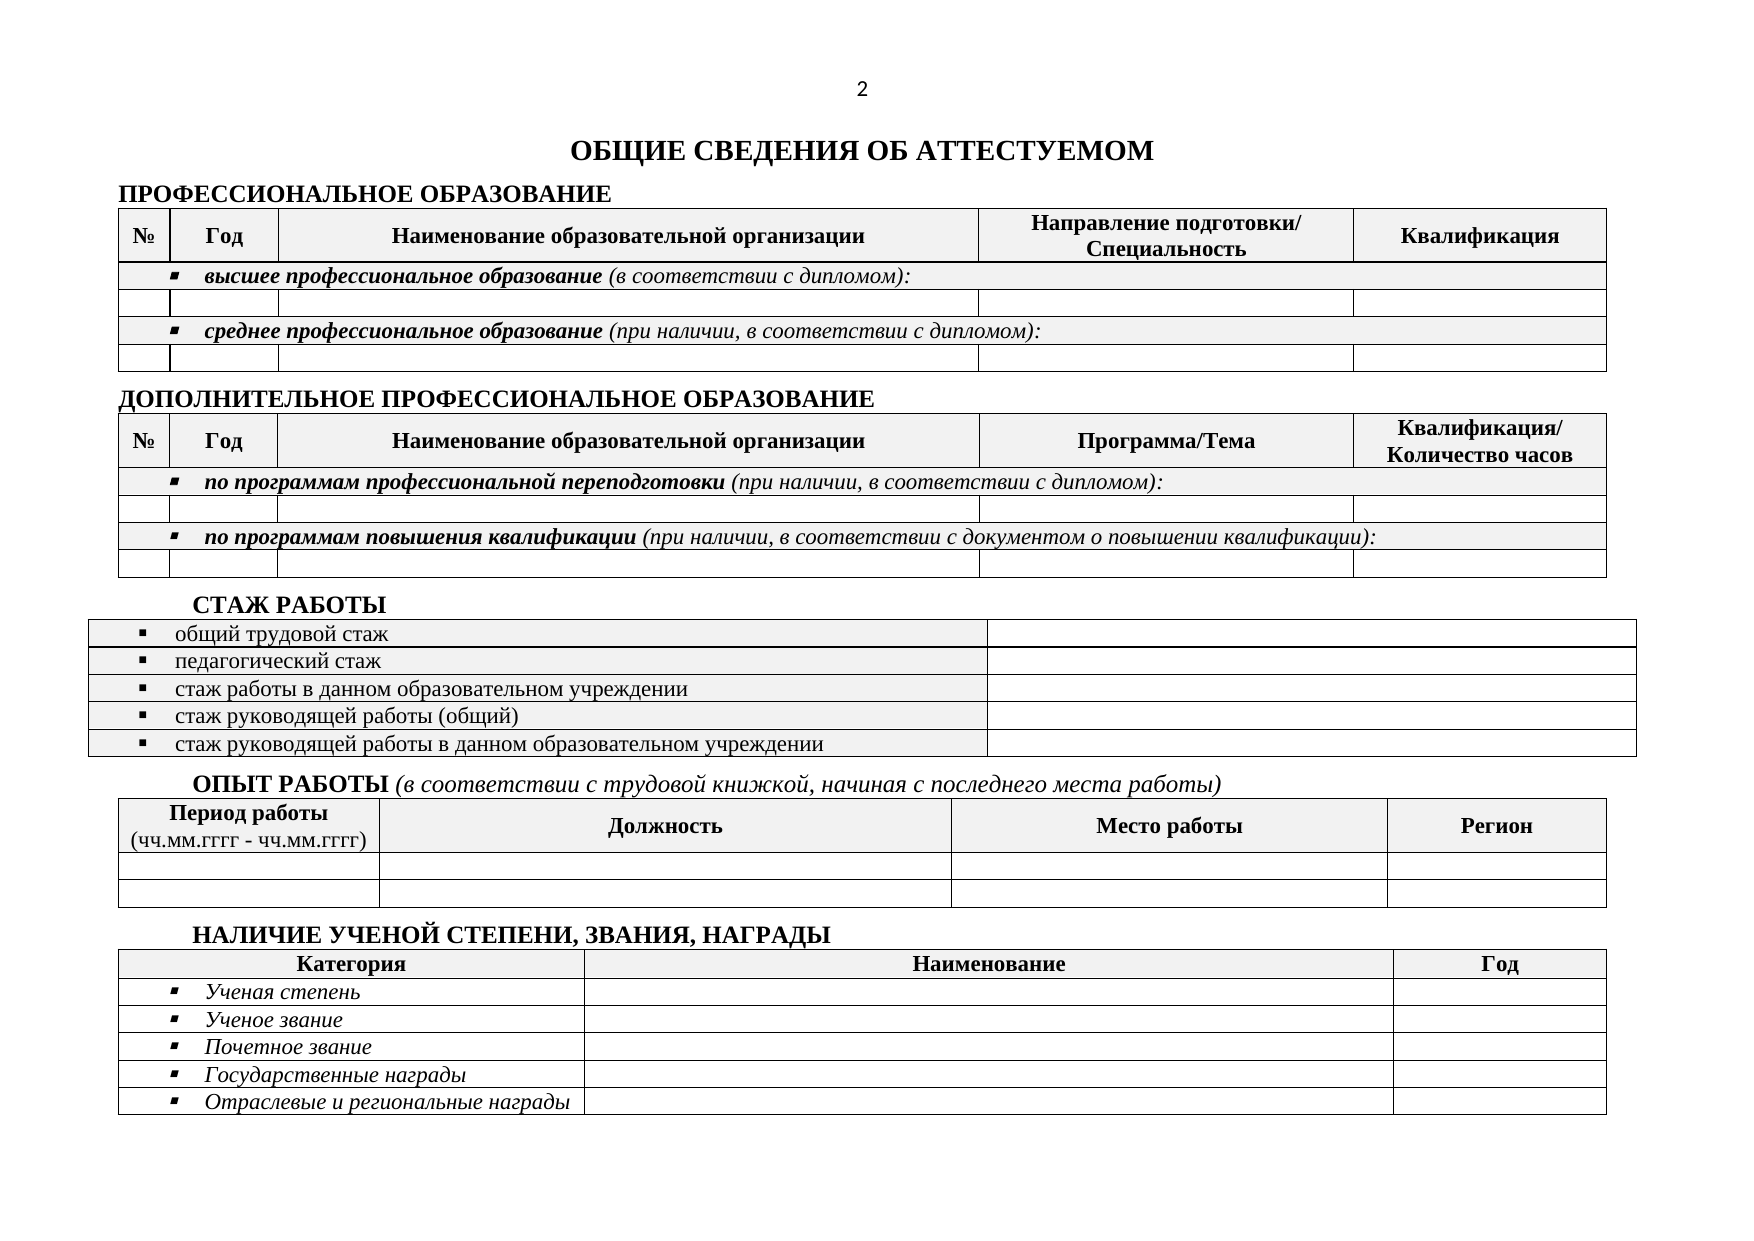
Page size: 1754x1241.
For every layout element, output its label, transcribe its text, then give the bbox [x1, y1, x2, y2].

table_cell стаж работы в данном образовательном учреждении [89, 675, 987, 701]
table_cell среднее профессиональное образование (при наличии, в соответствии с дипломом): [119, 317, 1606, 344]
table_cell [380, 853, 951, 879]
table_header Должность [380, 799, 951, 852]
table_header Наименование образовательной организации [279, 209, 978, 261]
table_cell Почетное звание [119, 1033, 584, 1059]
table_cell [119, 496, 169, 522]
table_header Место работы [952, 799, 1387, 852]
table_cell [1388, 880, 1606, 907]
table_cell [279, 290, 978, 316]
table_cell [278, 496, 979, 522]
table_cell Государственные награды [119, 1061, 584, 1087]
table_cell [278, 550, 979, 577]
table_cell [1354, 290, 1606, 316]
text СТАЖ РАБОТЫ [118, 590, 1606, 619]
table_header Программа/Тема [980, 414, 1353, 467]
table_cell [119, 290, 169, 316]
table_cell [119, 550, 169, 577]
table_cell Ученая степень [119, 979, 584, 1005]
table_cell [1388, 853, 1606, 879]
table_cell [1354, 345, 1606, 371]
table_header Наименование [585, 950, 1393, 977]
table_cell [380, 880, 951, 907]
table_cell [170, 550, 277, 577]
table_header общий трудовой стаж [89, 620, 987, 646]
table_cell [1354, 550, 1606, 577]
table_cell [585, 1006, 1393, 1032]
table_cell [585, 1061, 1393, 1087]
text ПРОФЕССИОНАЛЬНОЕ ОБРАЗОВАНИЕ [118, 179, 1606, 208]
table_cell [170, 496, 277, 522]
table_cell Отраслевые и региональные награды [119, 1088, 584, 1114]
table_cell [988, 702, 1636, 728]
table_cell [988, 648, 1636, 674]
table_cell [980, 550, 1353, 577]
table_cell [585, 1088, 1393, 1114]
table_header Регион [1388, 799, 1606, 852]
table_header Категория [119, 950, 584, 977]
table_header Год [171, 209, 278, 261]
table_cell [979, 290, 1353, 316]
table_cell [1394, 1088, 1606, 1114]
table_cell [279, 345, 978, 371]
table_cell [585, 979, 1393, 1005]
table_cell [952, 880, 1387, 907]
table_cell [988, 730, 1636, 756]
table_cell [1394, 1061, 1606, 1087]
table_cell [1394, 1006, 1606, 1032]
table_header Квалификация [1354, 209, 1606, 261]
table_cell [988, 675, 1636, 701]
table_header Год [1394, 950, 1606, 977]
table_header Квалификация/ Количество часов [1354, 414, 1606, 467]
text ОПЫТ РАБОТЫ (в соответствии с трудовой книжкой, начиная с последнего места работы) [118, 769, 1606, 798]
table_cell [952, 853, 1387, 879]
table_cell по программам профессиональной переподготовки (при наличии, в соответствии с дипломом): [119, 468, 1606, 494]
table_header № [119, 414, 169, 467]
table_cell [980, 496, 1353, 522]
table_cell [171, 290, 278, 316]
table_cell высшее профессиональное образование (в соответствии с дипломом): [119, 263, 1606, 289]
table_cell [119, 880, 379, 907]
text ДОПОЛНИТЕЛЬНОЕ ПРОФЕССИОНАЛЬНОЕ ОБРАЗОВАНИЕ [118, 384, 1606, 413]
table_cell [119, 345, 169, 371]
table_cell [1394, 1033, 1606, 1059]
table_cell [119, 853, 379, 879]
table_cell педагогический стаж [89, 648, 987, 674]
text НАЛИЧИЕ УЧЕНОЙ СТЕПЕНИ, ЗВАНИЯ, НАГРАДЫ [118, 920, 1606, 948]
table_cell [1394, 979, 1606, 1005]
table_cell [171, 345, 278, 371]
table_cell по программам повышения квалификации (при наличии, в соответствии с документом о повышении квалификации): [119, 523, 1606, 549]
table_cell стаж руководящей работы (общий) [89, 702, 987, 728]
table_cell [585, 1033, 1393, 1059]
table_header Период работы (чч.мм.гггг - чч.мм.гггг) [119, 799, 379, 852]
table_cell Ученое звание [119, 1006, 584, 1032]
table_header Наименование образовательной организации [278, 414, 979, 467]
table_header Направление подготовки/ Специальность [979, 209, 1353, 261]
table_cell [1354, 496, 1606, 522]
table_cell [979, 345, 1353, 371]
text ОБЩИЕ СВЕДЕНИЯ ОБ АТТЕСТУЕМОМ [118, 133, 1606, 166]
table_header [988, 620, 1636, 646]
table_cell стаж руководящей работы в данном образовательном учреждении [89, 730, 987, 756]
table_header № [119, 209, 169, 261]
table_header Год [170, 414, 277, 467]
